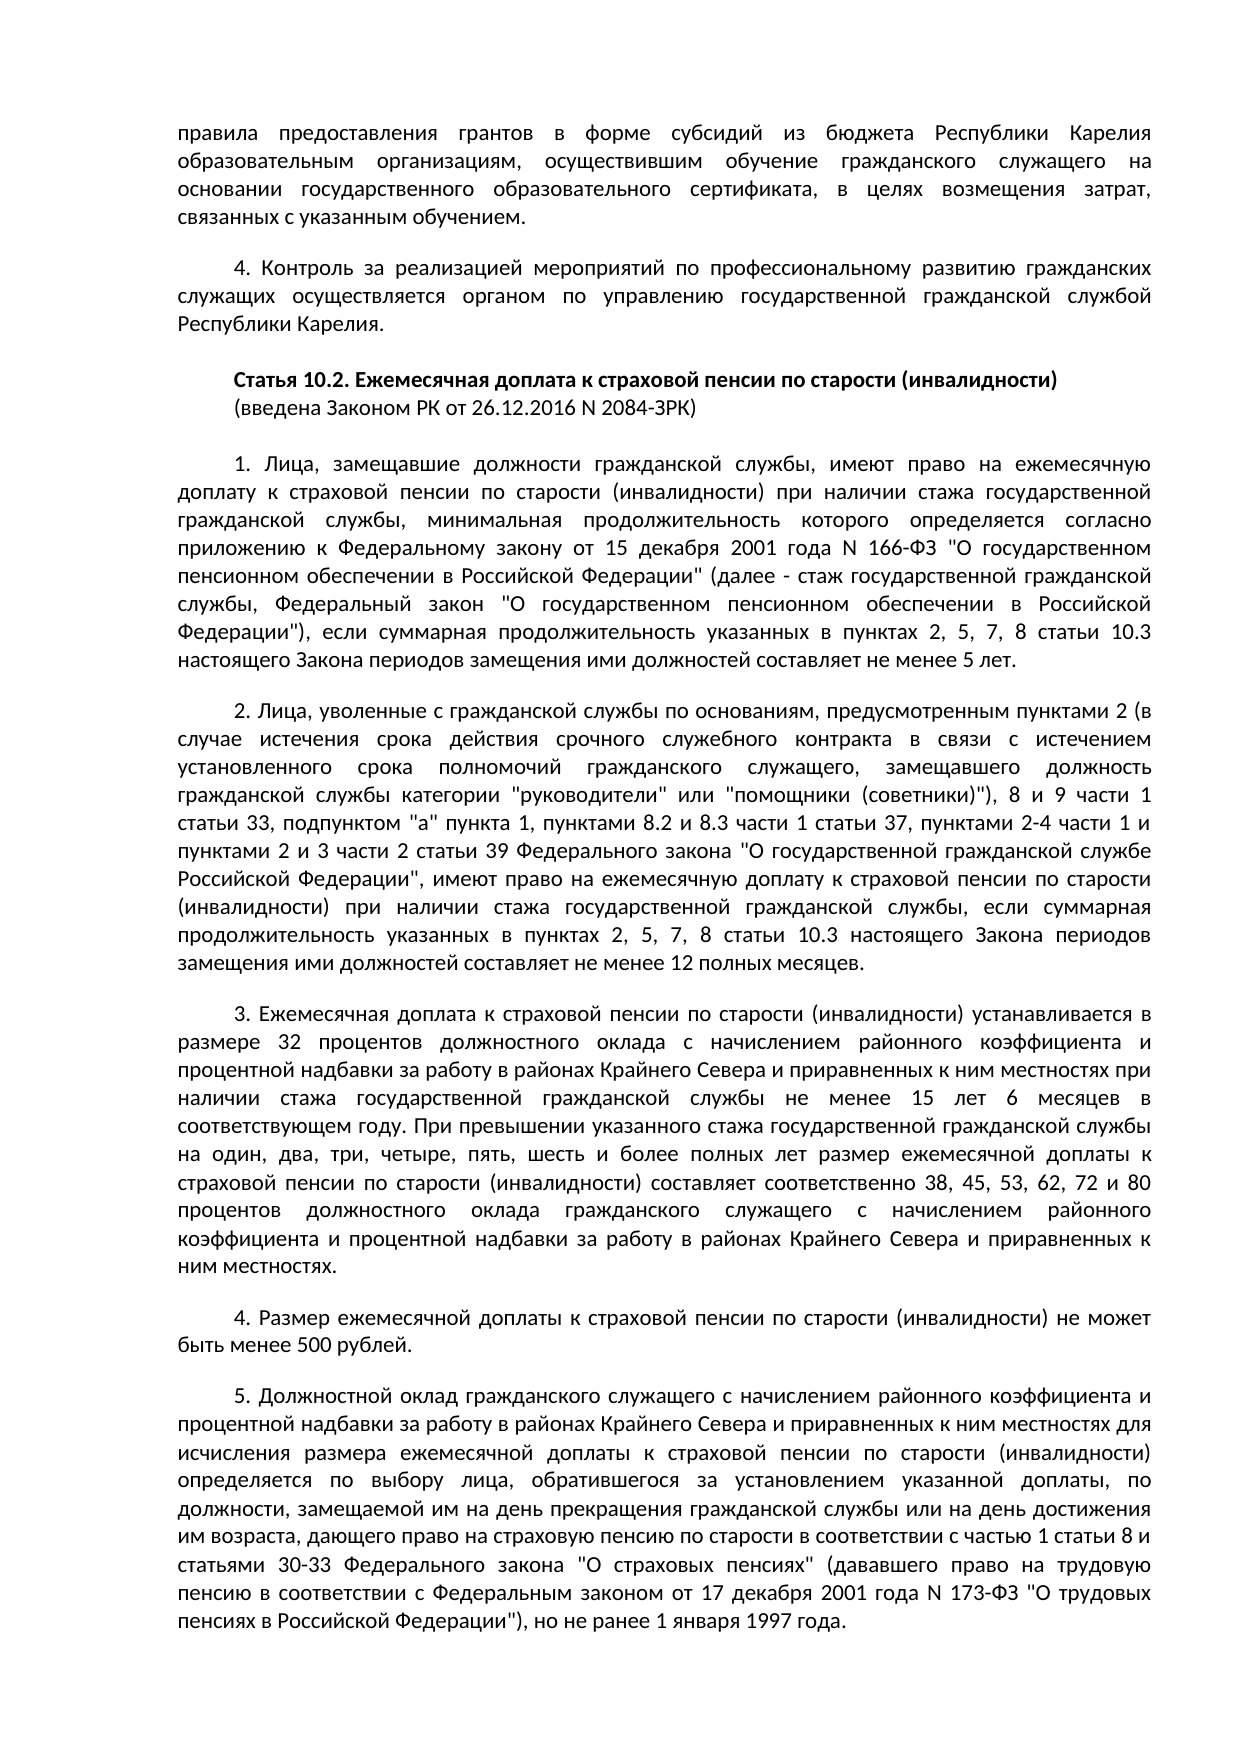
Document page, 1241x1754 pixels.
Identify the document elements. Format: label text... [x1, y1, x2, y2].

text (введена Законом РК от 26.12.2016 N 2084-ЗРК) [177, 393, 1152, 421]
text 2. Лица, уволенные с гражданской службы по основаниям, предусмотренным пунктами 2 (в случае истечения срока действия срочного служебного контракта в связи с истечением установленного срока полномочий гражданского служащего, замещавшего должность гражданской службы категории "руководители" или "помощники (советники)"), 8 и 9 части 1 статьи 33, подпунктом "а" пункта 1, пунктами 8.2 и 8.3 части 1 статьи 37, пунктами 2-4 части 1 и пунктами 2 и 3 части 2 статьи 39 Федерального закона "О государственной гражданской службе Российской Федерации", имеют право на ежемесячную доплату к страховой пенсии по старости (инвалидности) при наличии стажа государственной гражданской службы, если суммарная продолжительность указанных в пунктах 2, 5, 7, 8 статьи 10.3 настоящего Закона периодов замещения ими должностей составляет не менее 12 полных месяцев. [177, 696, 1152, 977]
text 4. Размер ежемесячной доплаты к страховой пенсии по старости (инвалидности) не может быть менее 500 рублей. [177, 1303, 1152, 1359]
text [177, 118, 1152, 230]
text 1. Лица, замещавшие должности гражданской службы, имеют право на ежемесячную доплату к страховой пенсии по старости (инвалидности) при наличии стажа государственной гражданской службы, минимальная продолжительность которого определяется согласно приложению к Федеральному закону от 15 декабря 2001 года N 166-ФЗ "О государственном пенсионном обеспечении в Российской Федерации" (далее - стаж государственной гражданской службы, Федеральный закон "О государственном пенсионном обеспечении в Российской Федерации"), если суммарная продолжительность указанных в пунктах 2, 5, 7, 8 статьи 10.3 настоящего Закона периодов замещения ими должностей составляет не менее 5 лет. [177, 449, 1152, 673]
text 4. Контроль за реализацией мероприятий по профессиональному развитию гражданских служащих осуществляется органом по управлению государственной гражданской службой Республики Карелия. [177, 253, 1152, 337]
title Статья 10.2. Ежемесячная доплата к страховой пенсии по старости (инвалидности) [177, 365, 1152, 393]
text 3. Ежемесячная доплата к страховой пенсии по старости (инвалидности) устанавливается в размере 32 процентов должностного оклада с начислением районного коэффициента и процентной надбавки за работу в районах Крайнего Севера и приравненных к ним местностях при наличии стажа государственной гражданской службы не менее 15 лет 6 месяцев в соответствующем году. При превышении указанного стажа государственной гражданской службы на один, два, три, четыре, пять, шесть и более полных лет размер ежемесячной доплаты к страховой пенсии по старости (инвалидности) составляет соответственно 38, 45, 53, 62, 72 и 80 процентов должностного оклада гражданского служащего с начислением районного коэффициента и процентной надбавки за работу в районах Крайнего Севера и приравненных к ним местностях. [177, 999, 1152, 1280]
text 5. Должностной оклад гражданского служащего с начислением районного коэффициента и процентной надбавки за работу в районах Крайнего Севера и приравненных к ним местностях для исчисления размера ежемесячной доплаты к страховой пенсии по старости (инвалидности) определяется по выбору лица, обратившегося за установлением указанной доплаты, по должности, замещаемой им на день прекращения гражданской службы или на день достижения им возраста, дающего право на страховую пенсию по старости в соответствии с частью 1 статьи 8 и статьями 30-33 Федерального закона "О страховых пенсиях" (дававшего право на трудовую пенсию в соответствии с Федеральным законом от 17 декабря 2001 года N 173-ФЗ "О трудовых пенсиях в Российской Федерации"), но не ранее 1 января 1997 года. [177, 1382, 1152, 1634]
